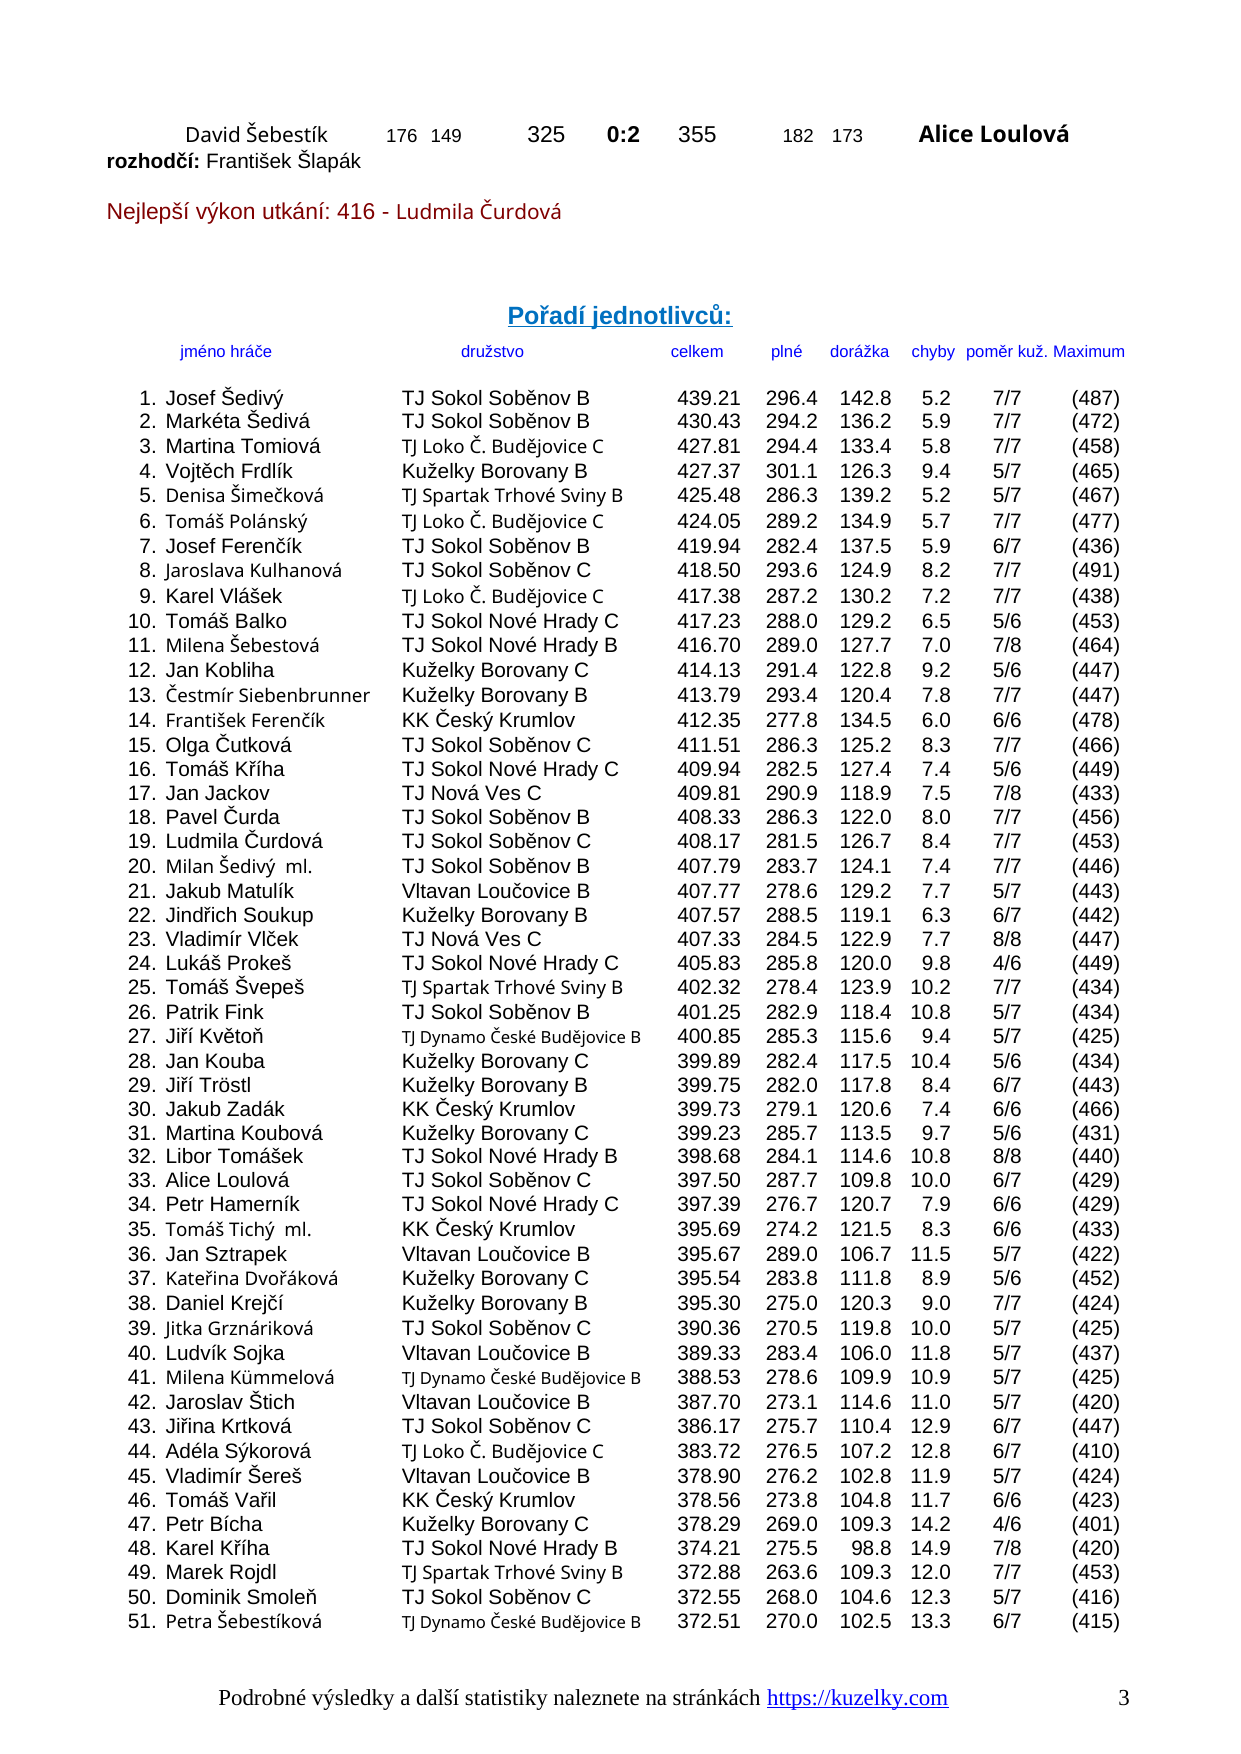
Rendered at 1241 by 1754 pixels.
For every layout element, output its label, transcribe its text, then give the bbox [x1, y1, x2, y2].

text 29. Jiří Tröstl Kuželky Borovany B 399.75 282.0 117.8 8.4 6/7 (443) [106, 1072, 1134, 1096]
text 22. Jindřich Soukup Kuželky Borovany B 407.57 288.5 119.1 6.3 6/7 (442) [106, 903, 1134, 927]
text 23. Vladimír Vlček TJ Nová Ves C 407.33 284.5 122.9 7.7 8/8 (447) [106, 927, 1134, 951]
text 39. Jitka Grznáriková TJ Sokol Soběnov C 390.36 270.5 119.8 10.0 5/7 (425) [106, 1315, 1134, 1341]
text 46. Tomáš Vařil KK Český Krumlov 378.56 273.8 104.8 11.7 6/6 (423) [106, 1487, 1134, 1511]
text 26. Patrik Fink TJ Sokol Soběnov B 401.25 282.9 118.4 10.8 5/7 (434) [106, 1000, 1134, 1024]
text 47. Petr Bícha Kuželky Borovany C 378.29 269.0 109.3 14.2 4/6 (401) [106, 1511, 1134, 1535]
text 40. Ludvík Sojka Vltavan Loučovice B 389.33 283.4 106.0 11.8 5/7 (437) [106, 1341, 1134, 1364]
text 24. Lukáš Prokeš TJ Sokol Nové Hrady C 405.83 285.8 120.0 9.8 4/6 (449) [106, 951, 1134, 974]
text 34. Petr Hamerník TJ Sokol Nové Hrady C 397.39 276.7 120.7 7.9 6/6 (429) [106, 1192, 1134, 1216]
text 44. Adéla Sýkorová TJ Loko Č. Budějovice C 383.72 276.5 107.2 12.8 6/7 (410) [106, 1438, 1134, 1463]
text 27. Jiří Květoň TJ Dynamo České Budějovice B 400.85 285.3 115.6 9.4 5/7 (425) [106, 1024, 1134, 1048]
text 51. Petra Šebestíková TJ Dynamo České Budějovice B 372.51 270.0 102.5 13.3 6/7 (415) [106, 1609, 1134, 1634]
text 50. Dominik Smoleň TJ Sokol Soběnov C 372.55 268.0 104.6 12.3 5/7 (416) [106, 1585, 1134, 1609]
text 48. Karel Kříha TJ Sokol Nové Hrady B 374.21 275.5 98.8 14.9 7/8 (420) [106, 1535, 1134, 1559]
text 3. Martina Tomiová TJ Loko Č. Budějovice C 427.81 294.4 133.4 5.8 7/7 (458) [106, 433, 1134, 459]
text 12. Jan Kobliha Kuželky Borovany C 414.13 291.4 122.8 9.2 5/6 (447) [106, 658, 1134, 682]
text Nejlepší výkon utkání: 416 - Ludmila Čurdová [106, 197, 1134, 226]
text 20. Milan Šedivý ml. TJ Sokol Soběnov B 407.79 283.7 124.1 7.4 7/7 (446) [106, 853, 1134, 879]
text 49. Marek Rojdl TJ Spartak Trhové Sviny B 372.88 263.6 109.3 12.0 7/7 (453) [106, 1559, 1134, 1585]
text 10. Tomáš Balko TJ Sokol Nové Hrady C 417.23 288.0 129.2 6.5 5/6 (453) [106, 609, 1134, 633]
text 5. Denisa Šimečková TJ Spartak Trhové Sviny B 425.48 286.3 139.2 5.2 5/7 (467) [106, 483, 1134, 508]
text 42. Jaroslav Štich Vltavan Loučovice B 387.70 273.1 114.6 11.0 5/7 (420) [106, 1390, 1134, 1414]
text 4. Vojtěch Frdlík Kuželky Borovany B 427.37 301.1 126.3 9.4 5/7 (465) [106, 459, 1134, 483]
text 38. Daniel Krejčí Kuželky Borovany B 395.30 275.0 120.3 9.0 7/7 (424) [106, 1291, 1134, 1315]
text 1. Josef Šedivý TJ Sokol Soběnov B 439.21 296.4 142.8 5.2 7/7 (487) [106, 385, 1134, 409]
text 15. Olga Čutková TJ Sokol Soběnov C 411.51 286.3 125.2 8.3 7/7 (466) [106, 733, 1134, 757]
text 45. Vladimír Šereš Vltavan Loučovice B 378.90 276.2 102.8 11.9 5/7 (424) [106, 1463, 1134, 1487]
text 18. Pavel Čurda TJ Sokol Soběnov B 408.33 286.3 122.0 8.0 7/7 (456) [106, 805, 1134, 829]
text 35. Tomáš Tichý ml. KK Český Krumlov 395.69 274.2 121.5 8.3 6/6 (433) [106, 1216, 1134, 1242]
text 30. Jakub Zadák KK Český Krumlov 399.73 279.1 120.6 7.4 6/6 (466) [106, 1096, 1134, 1120]
text 2. Markéta Šedivá TJ Sokol Soběnov B 430.43 294.2 136.2 5.9 7/7 (472) [106, 409, 1134, 433]
text 9. Karel Vlášek TJ Loko Č. Budějovice C 417.38 287.2 130.2 7.2 7/7 (438) [106, 583, 1134, 609]
text 8. Jaroslava Kulhanová TJ Sokol Soběnov C 418.50 293.6 124.9 8.2 7/7 (491) [106, 558, 1134, 583]
text 25. Tomáš Švepeš TJ Spartak Trhové Sviny B 402.32 278.4 123.9 10.2 7/7 (434) [106, 974, 1134, 1000]
text 14. František Ferenčík KK Český Krumlov 412.35 277.8 134.5 6.0 6/6 (478) [106, 708, 1134, 733]
text 33. Alice Loulová TJ Sokol Soběnov C 397.50 287.7 109.8 10.0 6/7 (429) [106, 1168, 1134, 1192]
text David Šebestík 176 149 325 0:2 355 182 173 Alice Loulová [106, 118, 1134, 149]
text 17. Jan Jackov TJ Nová Ves C 409.81 290.9 118.9 7.5 7/8 (433) [106, 781, 1134, 805]
text 6. Tomáš Polánský TJ Loko Č. Budějovice C 424.05 289.2 134.9 5.7 7/7 (477) [106, 508, 1134, 534]
text 32. Libor Tomášek TJ Sokol Nové Hrady B 398.68 284.1 114.6 10.8 8/8 (440) [106, 1144, 1134, 1168]
text 16. Tomáš Kříha TJ Sokol Nové Hrady C 409.94 282.5 127.4 7.4 5/6 (449) [106, 757, 1134, 781]
text 36. Jan Sztrapek Vltavan Loučovice B 395.67 289.0 106.7 11.5 5/7 (422) [106, 1242, 1134, 1266]
text Pořadí jednotlivců: [94, 301, 1145, 330]
text 19. Ludmila Čurdová TJ Sokol Soběnov C 408.17 281.5 126.7 8.4 7/7 (453) [106, 829, 1134, 853]
text rozhodčí: František Šlapák [106, 149, 1134, 173]
text 43. Jiřina Krtková TJ Sokol Soběnov C 386.17 275.7 110.4 12.9 6/7 (447) [106, 1414, 1134, 1438]
text jméno hráče družstvo celkem plné dorážka chyby poměr kuž. Maximum [106, 342, 1134, 361]
text 13. Čestmír Siebenbrunner Kuželky Borovany B 413.79 293.4 120.4 7.8 7/7 (447) [106, 682, 1134, 708]
text 7. Josef Ferenčík TJ Sokol Soběnov B 419.94 282.4 137.5 5.9 6/7 (436) [106, 534, 1134, 558]
text 41. Milena Kümmelová TJ Dynamo České Budějovice B 388.53 278.6 109.9 10.9 5/7 (425) [106, 1364, 1134, 1390]
text 11. Milena Šebestová TJ Sokol Nové Hrady B 416.70 289.0 127.7 7.0 7/8 (464) [106, 633, 1134, 658]
text 31. Martina Koubová Kuželky Borovany C 399.23 285.7 113.5 9.7 5/6 (431) [106, 1120, 1134, 1144]
text 37. Kateřina Dvořáková Kuželky Borovany C 395.54 283.8 111.8 8.9 5/6 (452) [106, 1266, 1134, 1291]
text 28. Jan Kouba Kuželky Borovany C 399.89 282.4 117.5 10.4 5/6 (434) [106, 1048, 1134, 1072]
text 21. Jakub Matulík Vltavan Loučovice B 407.77 278.6 129.2 7.7 5/7 (443) [106, 879, 1134, 903]
